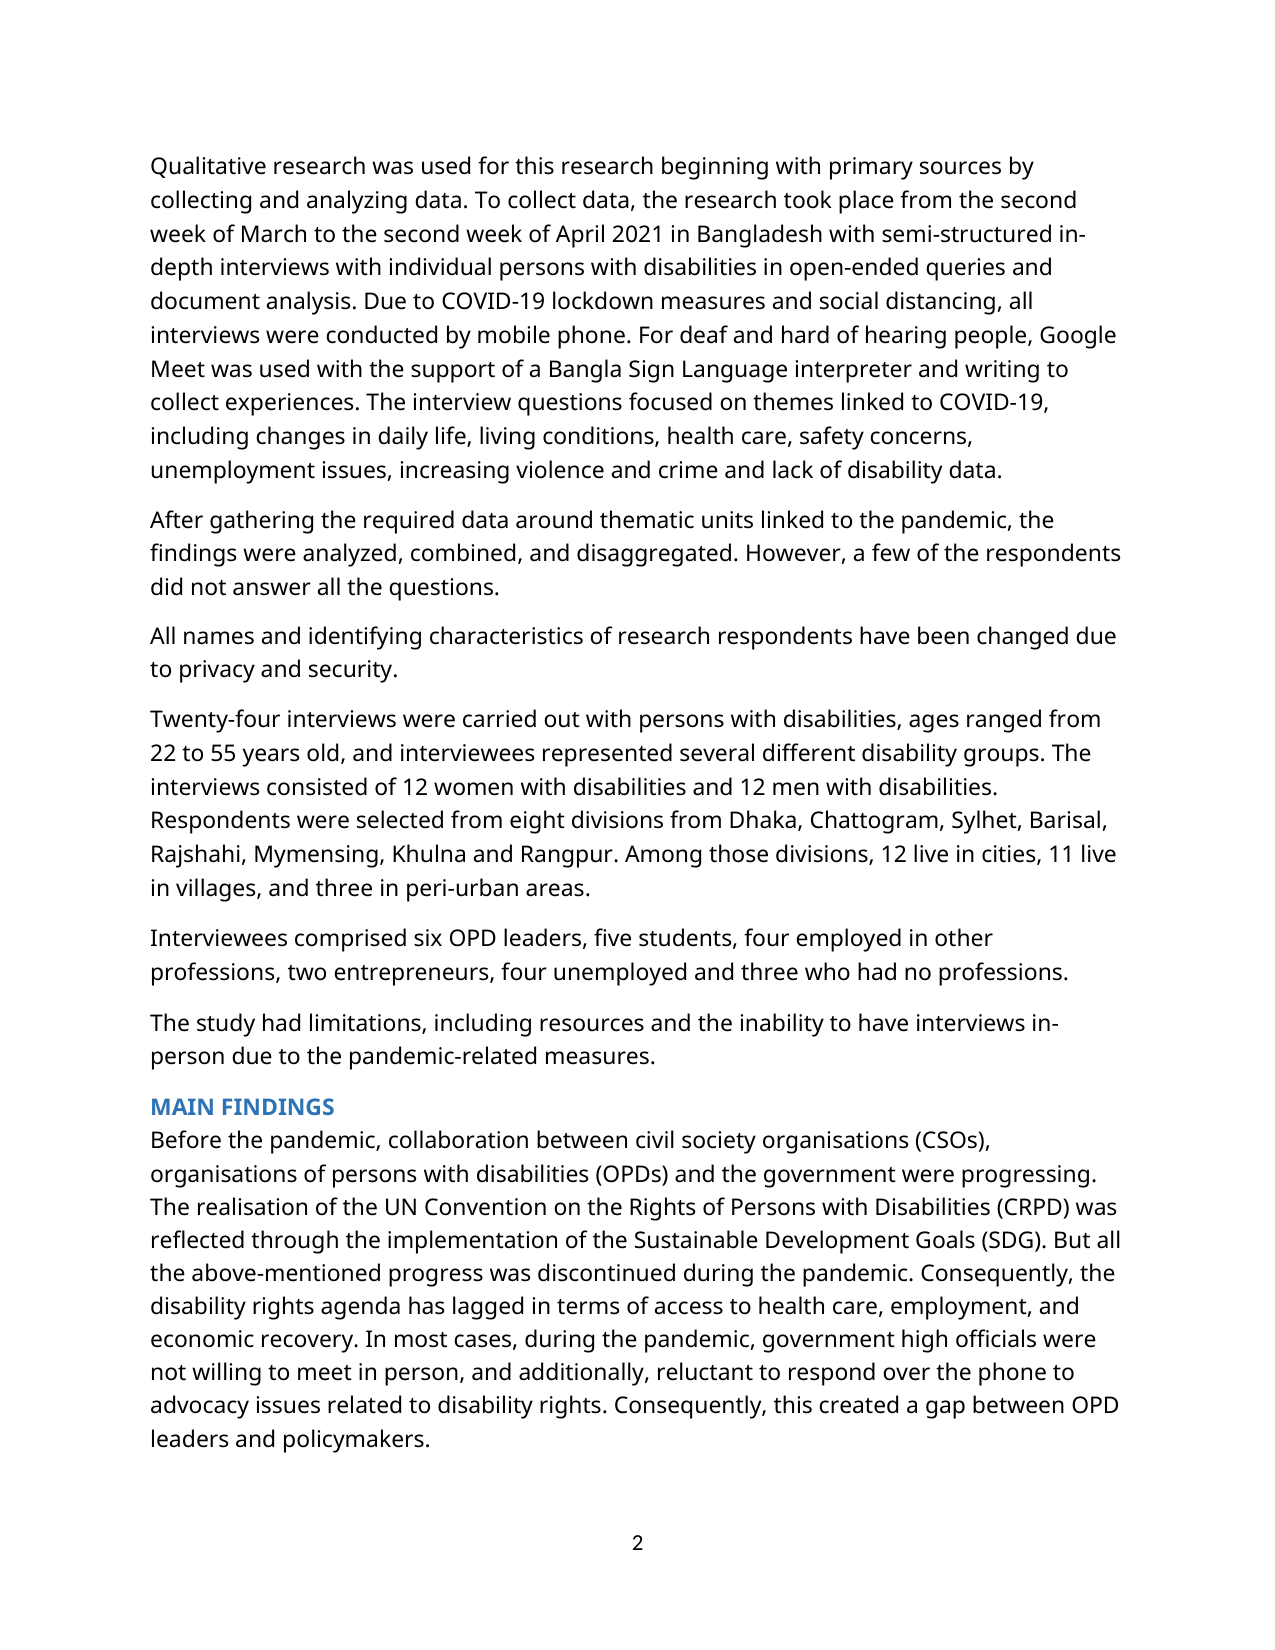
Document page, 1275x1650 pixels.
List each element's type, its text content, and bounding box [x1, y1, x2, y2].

subtitle MAIN FINDINGS [150, 1091, 1125, 1122]
text Qualitative research was used for this research beginning with primary sources by collecting and analyzing data. To collect data, the research took place from the second week of March to the second week of April 2021 in Bangladesh with semi-structured in-depth interviews with individual persons with disabilities in open-ended queries and document analysis. Due to COVID-19 lockdown measures and social distancing, all interviews were conducted by mobile phone. For deaf and hard of hearing people, Google Meet was used with the support of a Bangla Sign Language interpreter and writing to collect experiences. The interview questions focused on themes linked to COVID-19, including changes in daily life, living conditions, health care, safety concerns, unemployment issues, increasing violence and crime and lack of disability data. [150, 150, 1125, 485]
text After gathering the required data around thematic units linked to the pandemic, the findings were analyzed, combined, and disaggregated. However, a few of the respondents did not answer all the questions. [150, 504, 1125, 602]
text Before the pandemic, collaboration between civil society organisations (CSOs), organisations of persons with disabilities (OPDs) and the government were progressing. The realisation of the UN Convention on the Rights of Persons with Disabilities (CRPD) was reflected through the implementation of the Sustainable Development Goals (SDG). But all the above-mentioned progress was discontinued during the pandemic. Consequently, the disability rights agenda has lagged in terms of access to health care, employment, and economic recovery. In most cases, during the pandemic, government high officials were not willing to meet in person, and additionally, reluctant to respond over the phone to advocacy issues related to disability rights. Consequently, this created a gap between OPD leaders and policymakers. [150, 1124, 1125, 1454]
text Interviewees comprised six OPD leaders, five students, four employed in other professions, two entrepreneurs, four unemployed and three who had no professions. [150, 922, 1125, 987]
text Twenty-four interviews were carried out with persons with disabilities, ages ranged from 22 to 55 years old, and interviewees represented several different disability groups. The interviews consisted of 12 women with disabilities and 12 men with disabilities. Respondents were selected from eight divisions from Dhaka, Chattogram, Sylhet, Barisal, Rajshahi, Mymensing, Khulna and Rangpur. Among those divisions, 12 live in cities, 11 live in villages, and three in peri-urban areas. [150, 703, 1125, 903]
text The study had limitations, including resources and the inability to have interviews in-person due to the pandemic-related measures. [150, 1006, 1125, 1071]
text All names and identifying characteristics of research respondents have been changed due to privacy and security. [150, 620, 1125, 684]
